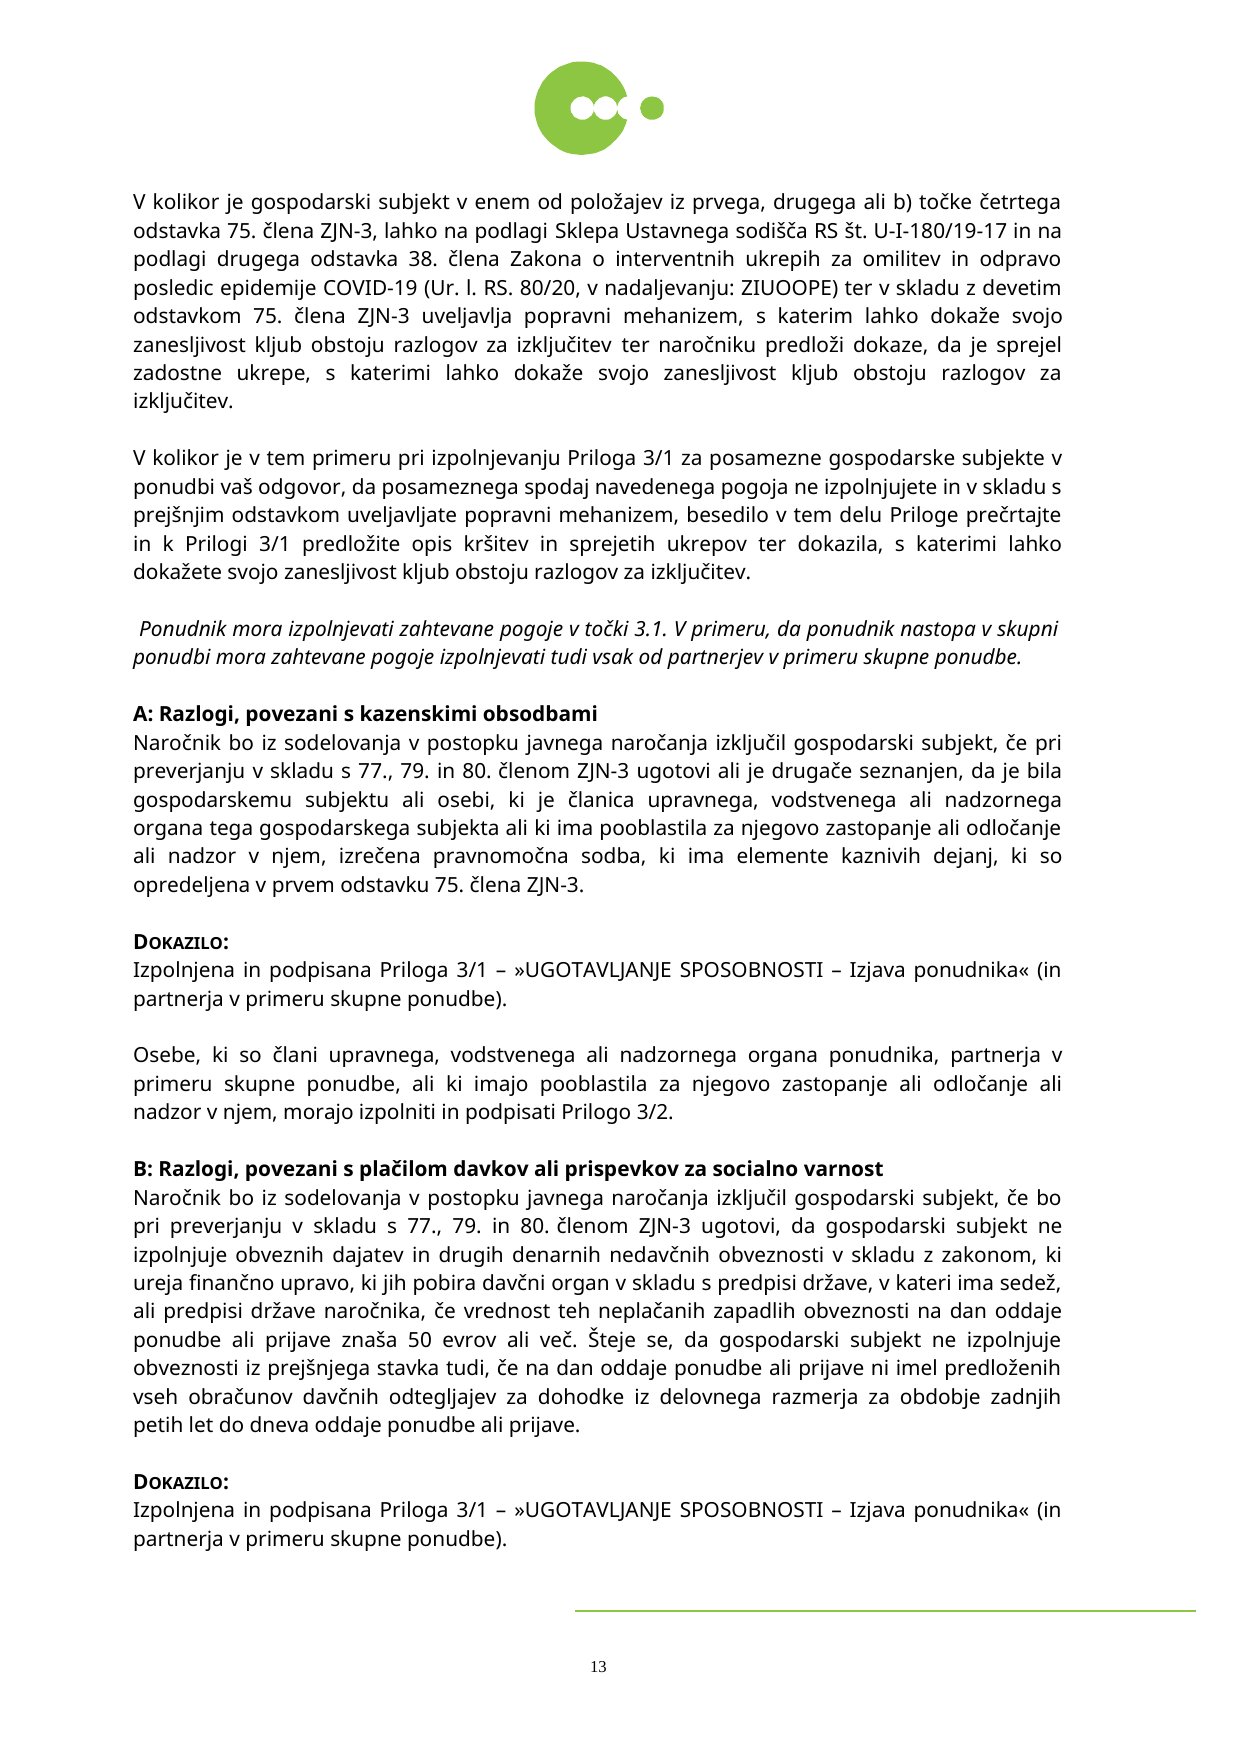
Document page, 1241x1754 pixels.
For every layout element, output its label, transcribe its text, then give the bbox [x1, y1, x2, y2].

text Naročnik bo iz sodelovanja v postopku javnega naročanja izključil gospodarski subjekt, če pri preverjanju v skladu s 77., 79. in 80. členom ZJN-3 ugotovi ali je drugače seznanjen, da je bila gospodarskemu subjektu ali osebi, ki je članica upravnega, vodstvenega ali nadzornega organa tega gospodarskega subjekta ali ki ima pooblastila za njegovo zastopanje ali odločanje ali nadzor v njem, izrečena pravnomočna sodba, ki ima elemente kaznivih dejanj, ki so opredeljena v prvem odstavku 75. člena ZJN-3. [133, 728, 1063, 898]
text B: Razlogi, povezani s plačilom davkov ali prispevkov za socialno varnost [133, 1154, 1063, 1183]
text V kolikor je gospodarski subjekt v enem od položajev iz prvega, drugega ali b) točke četrtega odstavka 75. člena ZJN-3, lahko na podlagi Sklepa Ustavnega sodišča RS št. U-I-180/19-17 in na podlagi drugega odstavka 38. člena Zakona o interventnih ukrepih za omilitev in odpravo posledic epidemije COVID-19 (Ur. l. RS. 80/20, v nadaljevanju: ZIUOOPE) ter v skladu z devetim odstavkom 75. člena ZJN-3 uveljavlja popravni mehanizem, s katerim lahko dokaže svojo zanesljivost kljub obstoju razlogov za izključitev ter naročniku predloži dokaze, da je sprejel zadostne ukrepe, s katerimi lahko dokaže svojo zanesljivost kljub obstoju razlogov za izključitev. [133, 187, 1063, 415]
text Izpolnjena in podpisana Priloga 3/1 – »UGOTAVLJANJE SPOSOBNOSTI – Izjava ponudnika« (in partnerja v primeru skupne ponudbe). [133, 1496, 1063, 1552]
text V kolikor je v tem primeru pri izpolnjevanju Priloga 3/1 za posamezne gospodarske subjekte v ponudbi vaš odgovor, da posameznega spodaj navedenega pogoja ne izpolnjujete in v skladu s prejšnjim odstavkom uveljavljate popravni mehanizem, besedilo v tem delu Priloge prečrtajte in k Prilogi 3/1 predložite opis kršitev in sprejetih ukrepov ter dokazila, s katerimi lahko dokažete svojo zanesljivost kljub obstoju razlogov za izključitev. [133, 443, 1063, 586]
text A: Razlogi, povezani s kazenskimi obsodbami [133, 699, 1063, 728]
text Naročnik bo iz sodelovanja v postopku javnega naročanja izključil gospodarski subjekt, če bo pri preverjanju v skladu s 77., 79. in 80. členom ZJN-3 ugotovi, da gospodarski subjekt ne izpolnjuje obveznih dajatev in drugih denarnih nedavčnih obveznosti v skladu z zakonom, ki ureja finančno upravo, ki jih pobira davčni organ v skladu s predpisi države, v kateri ima sedež, ali predpisi države naročnika, če vrednost teh neplačanih zapadlih obveznosti na dan oddaje ponudbe ali prijave znaša 50 evrov ali več. Šteje se, da gospodarski subjekt ne izpolnjuje obveznosti iz prejšnjega stavka tudi, če na dan oddaje ponudbe ali prijave ni imel predloženih vseh obračunov davčnih odtegljajev za dohodke iz delovnega razmerja za obdobje zadnjih petih let do dneva oddaje ponudbe ali prijave. [133, 1183, 1063, 1439]
text Ponudnik mora izpolnjevati zahtevane pogoje v točki 3.1. V primeru, da ponudnik nastopa v skupni ponudbi mora zahtevane pogoje izpolnjevati tudi vsak od partnerjev v primeru skupne ponudbe. [133, 614, 1063, 671]
text Izpolnjena in podpisana Priloga 3/1 – »UGOTAVLJANJE SPOSOBNOSTI – Izjava ponudnika« (in partnerja v primeru skupne ponudbe). [133, 955, 1063, 1012]
text Dokazilo: [133, 927, 1063, 955]
text Dokazilo: [133, 1467, 1063, 1496]
text Osebe, ki so člani upravnega, vodstvenega ali nadzornega organa ponudnika, partnerja v primeru skupne ponudbe, ali ki imajo pooblastila za njegovo zastopanje ali odločanje ali nadzor v njem, morajo izpolniti in podpisati Prilogo 3/2. [133, 1041, 1063, 1126]
